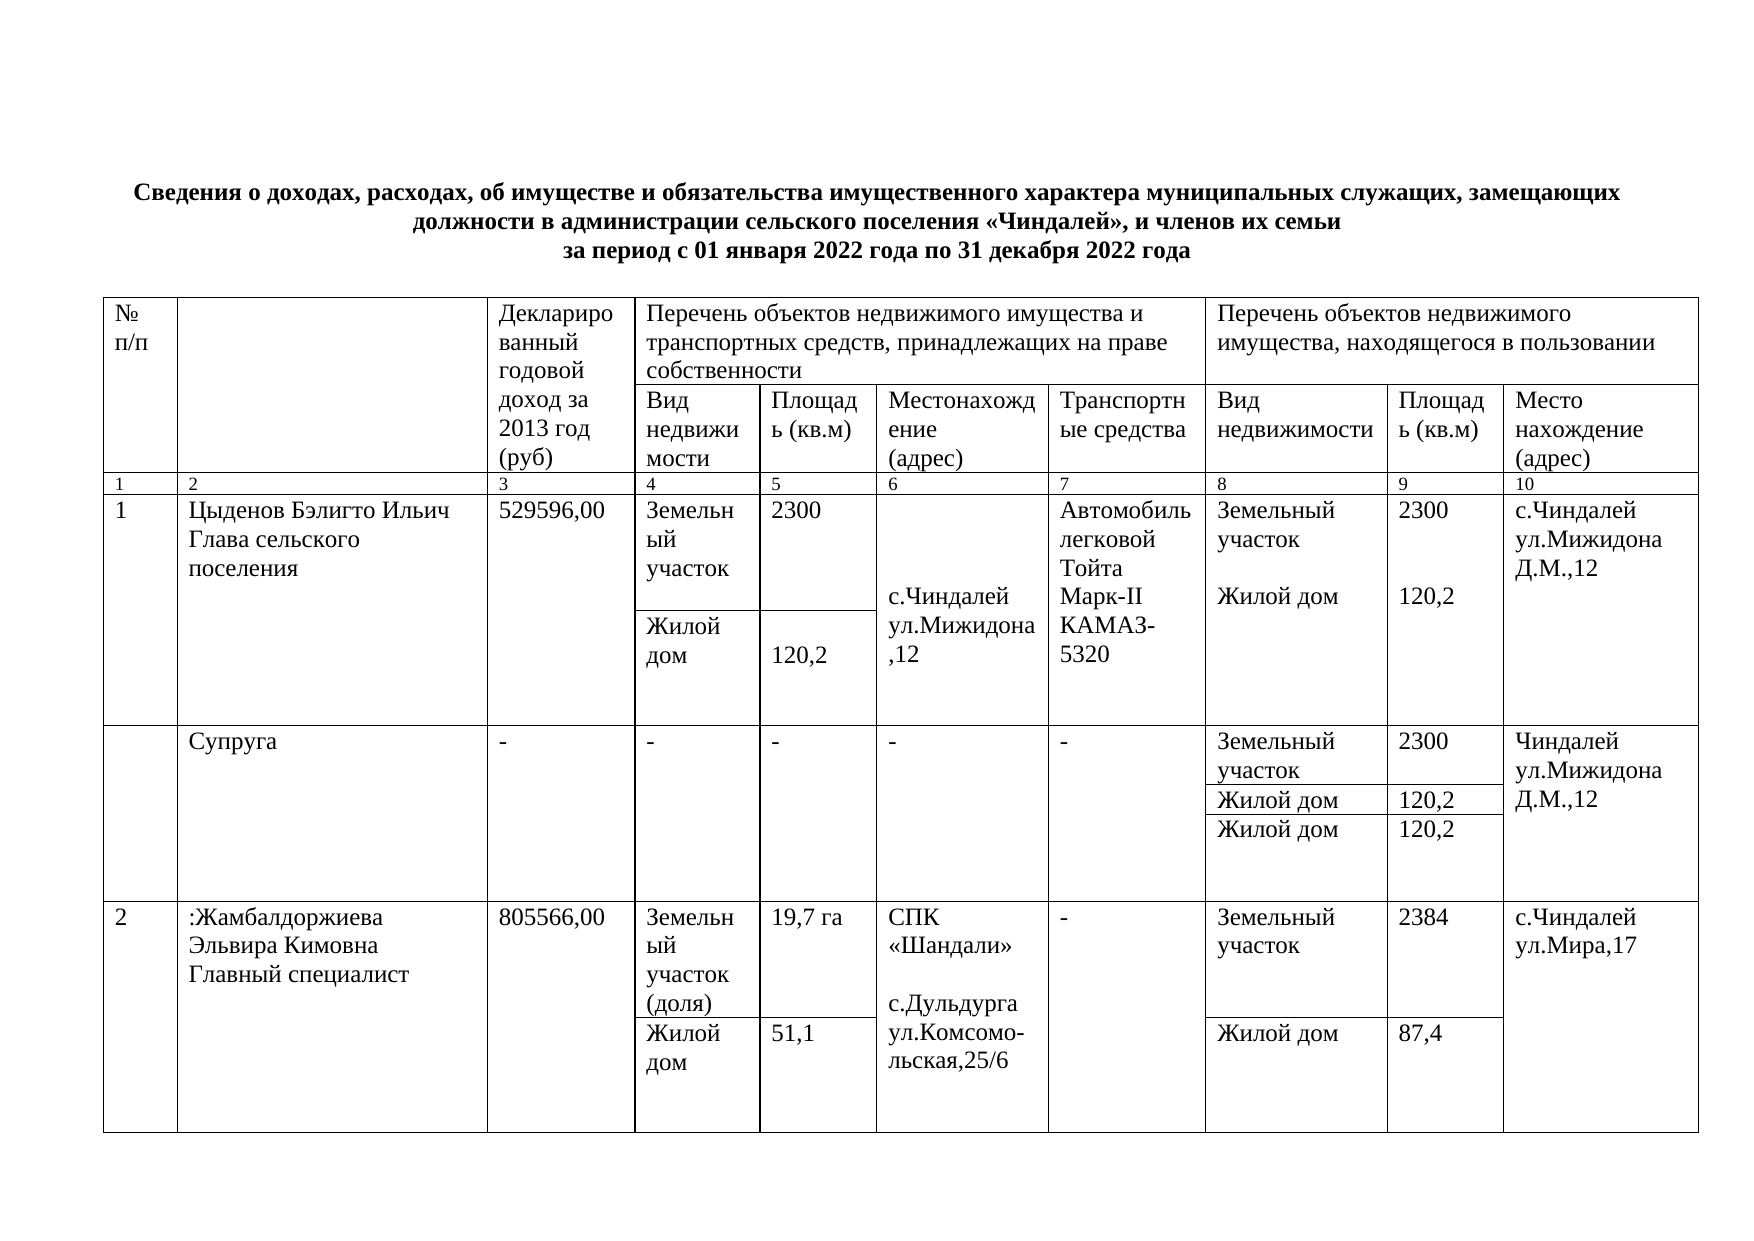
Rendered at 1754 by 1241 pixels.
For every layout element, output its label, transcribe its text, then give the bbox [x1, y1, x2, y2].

table_cell Земельный участок Жилой дом [1206, 495, 1387, 725]
table_cell 805566,00 [488, 902, 634, 1132]
table_cell с.Чиндалей ул.Мижидона,12 [877, 495, 1048, 725]
table_cell СПК «Шандали» с.Дульдурга ул.Комсомо-льская,25/6 [877, 902, 1048, 1132]
table_cell 10 [1504, 473, 1698, 494]
table_cell - [761, 726, 876, 901]
table_cell 2 [178, 473, 487, 494]
table_cell Земельный участок [1206, 726, 1387, 784]
table_cell Автомобиль легковой Тойта Марк-II КАМАЗ-5320 [1049, 495, 1205, 725]
table_cell - [488, 726, 634, 901]
table_cell :Жамбалдоржиева Эльвира Кимовна Главный специалист [178, 902, 487, 1132]
table_cell Земельный участок [636, 495, 759, 610]
table_cell Земельный участок (доля) [636, 902, 759, 1017]
text за период с 01 января 2022 года по 31 декабря 2022 года [118, 235, 1636, 263]
table_cell 9 [1388, 473, 1503, 494]
table_cell 1 [104, 473, 177, 494]
table_cell Жилой дом [636, 1018, 759, 1132]
table_cell Жилой дом [1206, 1018, 1387, 1132]
table_cell 51,1 [761, 1018, 876, 1132]
table_cell - [636, 726, 759, 901]
table_header Перечень объектов недвижимого имущества, находящегося в пользовании [1206, 298, 1698, 384]
table_cell - [877, 726, 1048, 901]
table_cell 529596,00 [488, 495, 634, 725]
table_cell - [1049, 902, 1205, 1132]
table_cell Площадь (кв.м) [761, 385, 876, 472]
table_cell Жилой дом [1206, 785, 1387, 813]
table_cell Вид недвижимости [636, 385, 759, 472]
table_cell 1 [104, 495, 177, 725]
table_cell 4 [636, 473, 759, 494]
table_cell Вид недвижимости [1206, 385, 1387, 472]
table_cell 2300 [761, 495, 876, 610]
table_cell 2384 [1388, 902, 1503, 1017]
table_cell 6 [877, 473, 1048, 494]
table_header Декларированный годовой доход за 2013 год (руб) [488, 298, 634, 472]
table_header № п/п [104, 298, 177, 472]
table_cell Земельный участок [1206, 902, 1387, 1017]
table_cell 2300 120,2 [1388, 495, 1503, 725]
table_cell 5 [761, 473, 876, 494]
table_cell - [1049, 726, 1205, 901]
table_cell Жилой дом [1206, 815, 1387, 901]
table_cell [761, 902, 876, 1017]
table_cell Чиндалей ул.Мижидона Д.М.,12 [1504, 726, 1698, 901]
table_cell 2 [104, 902, 177, 1132]
table_cell Местонахождение (адрес) [877, 385, 1048, 472]
table_cell с.Чиндалей ул.Мира,17 [1504, 902, 1698, 1132]
table_header [178, 298, 487, 472]
table_header Перечень объектов недвижимого имущества и транспортных средств, принадлежащих на праве собственности [636, 298, 1205, 384]
table_cell 2300 [1388, 726, 1503, 784]
table_cell 87,4 [1388, 1018, 1503, 1132]
table_cell Супруга [178, 726, 487, 901]
table_cell Цыденов Бэлигто Ильич Глава сельского поселения [178, 495, 487, 725]
table_cell 120,2 [761, 611, 876, 725]
table_cell Площадь (кв.м) [1388, 385, 1503, 472]
table_cell 3 [488, 473, 634, 494]
table_cell с.Чиндалей ул.Мижидона Д.М.,12 [1504, 495, 1698, 725]
table_cell Транспортные средства [1049, 385, 1205, 472]
table_cell Жилой дом [636, 611, 759, 725]
table_cell Место нахождение (адрес) [1504, 385, 1698, 472]
table_cell 8 [1206, 473, 1387, 494]
table_cell 120,2 [1388, 815, 1503, 901]
table_cell [104, 726, 177, 901]
table_cell 120,2 [1388, 785, 1503, 813]
text Сведения о доходах, расходах, об имуществе и обязательства имущественного характера муниципальных служащих, замещающих должности в администрации сельского поселения «Чиндалей», и членов их семьи [118, 177, 1636, 235]
table_cell 7 [1049, 473, 1205, 494]
